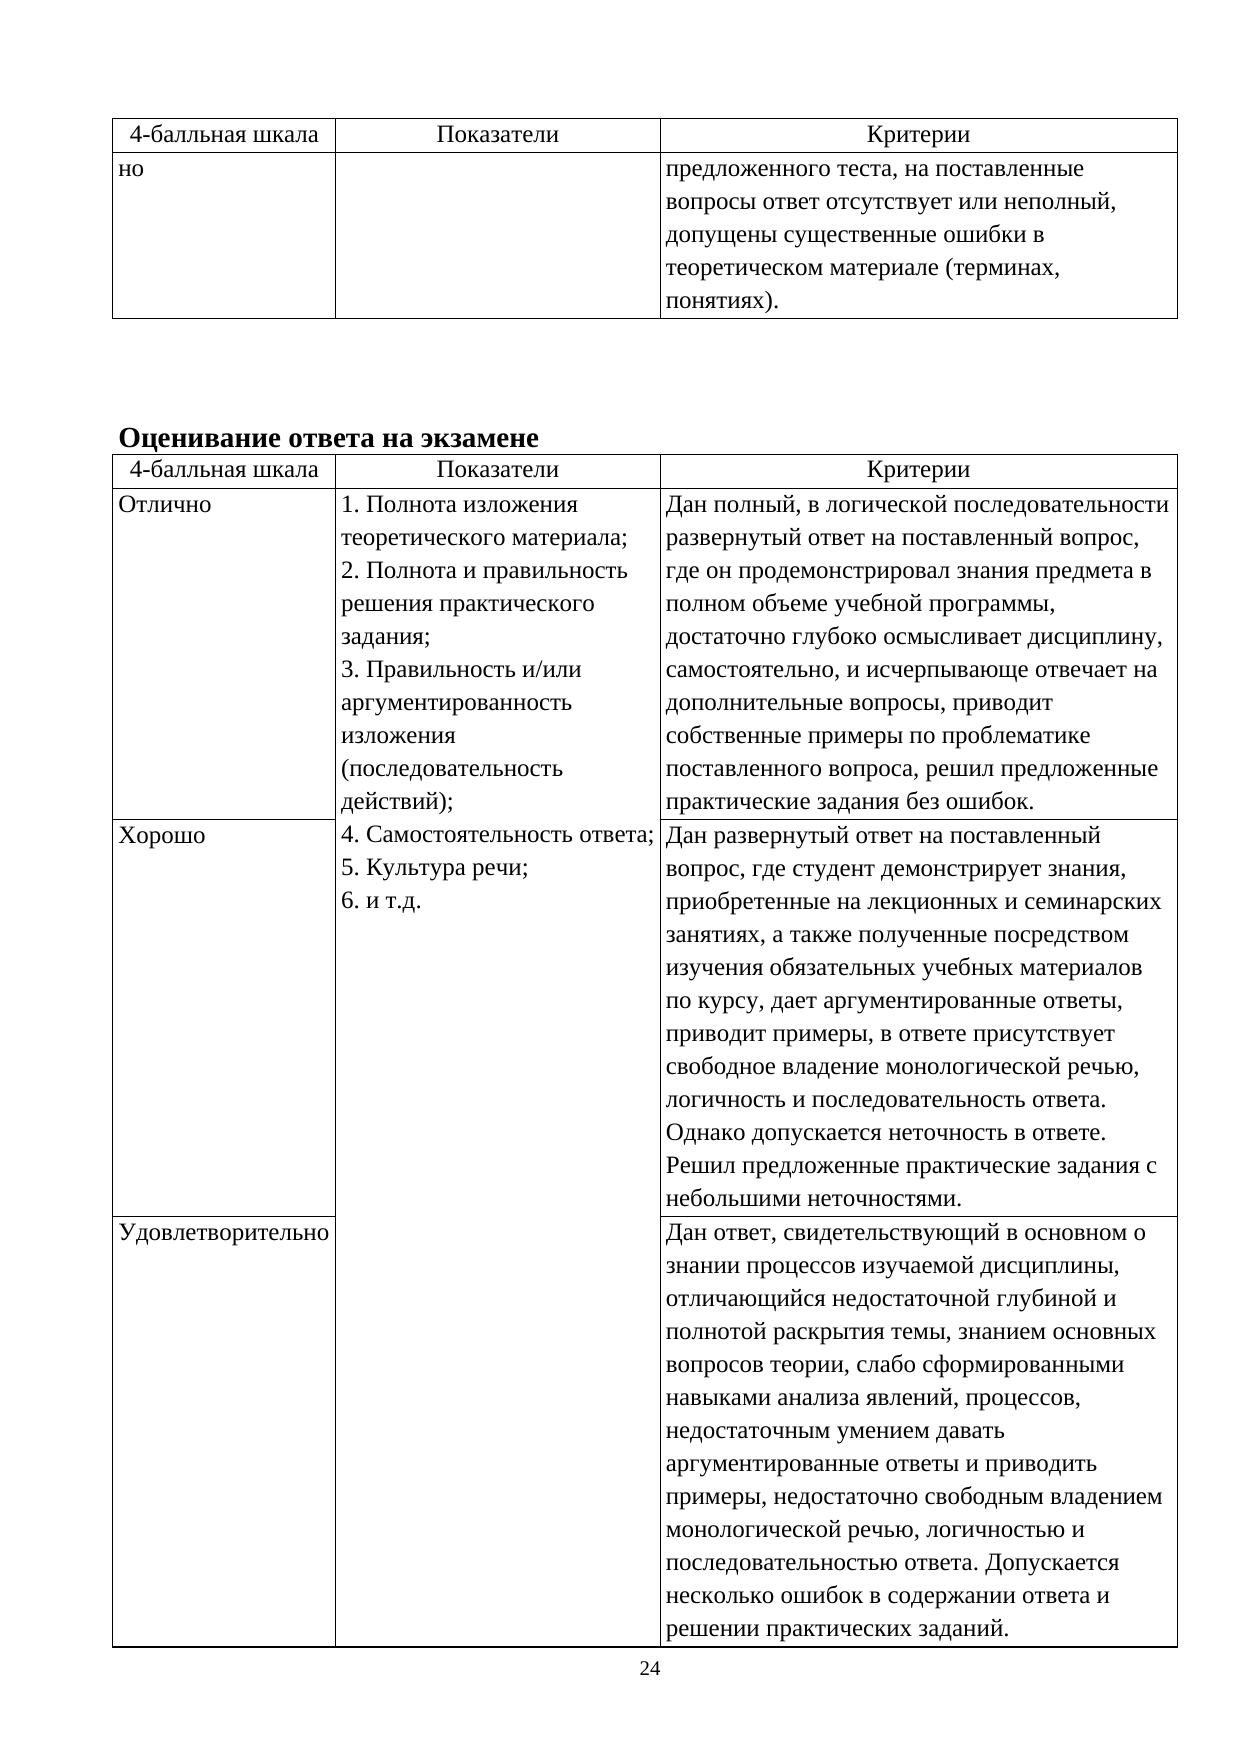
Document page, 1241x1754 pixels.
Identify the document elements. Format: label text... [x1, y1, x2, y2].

table_cell Отлично [113, 489, 335, 819]
table_cell Дан полный, в логической последовательности развернутый ответ на поставленный вопрос, где он продемонстрировал знания предмета в полном объеме учебной программы, достаточно глубоко осмысливает дисциплину, самостоятельно, и исчерпывающе отвечает на дополнительные вопросы, приводит собственные примеры по проблематике поставленного вопроса, решил предложенные практические задания без ошибок. [661, 489, 1177, 819]
table_cell 1. Полнота изложения теоретического материала; 2. Полнота и правильность решения практического задания; 3. Правильность и/или аргументированность изложения (последовательность действий); 4. Самостоятельность ответа; 5. Культура речи; 6. и т.д. [336, 489, 660, 1646]
table_cell Дан ответ, свидетельствующий в основном о знании процессов изучаемой дисциплины, отличающийся недостаточной глубиной и полнотой раскрытия темы, знанием основных вопросов теории, слабо сформированными навыками анализа явлений, процессов, недостаточным умением давать аргументированные ответы и приводить примеры, недостаточно свободным владением монологической речью, логичностью и последовательностью ответа. Допускается несколько ошибок в содержании ответа и решении практических заданий. [661, 1217, 1177, 1646]
table_cell Удовлетворительно [113, 1217, 335, 1646]
table_header Критерии [661, 455, 1177, 488]
table_header Показатели [336, 455, 660, 488]
table_header Критерии [661, 119, 1177, 152]
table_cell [661, 153, 1177, 318]
table_cell Неудовлетворительно [113, 153, 335, 318]
table_cell Хорошо [113, 820, 335, 1216]
text Оценивание ответа на экзамене [118, 420, 1181, 453]
table_cell Дан развернутый ответ на поставленный вопрос, где студент демонстрирует знания, приобретенные на лекционных и семинарских занятиях, а также полученные посредством изучения обязательных учебных материалов по курсу, дает аргументированные ответы, приводит примеры, в ответе присутствует свободное владение монологической речью, логичность и последовательность ответа. Однако допускается неточность в ответе. Решил предложенные практические задания с небольшими неточностями. [661, 820, 1177, 1216]
table_header 4-балльная шкала [113, 455, 335, 488]
table_header Показатели [336, 119, 660, 152]
table_header 4-балльная шкала [113, 119, 335, 152]
